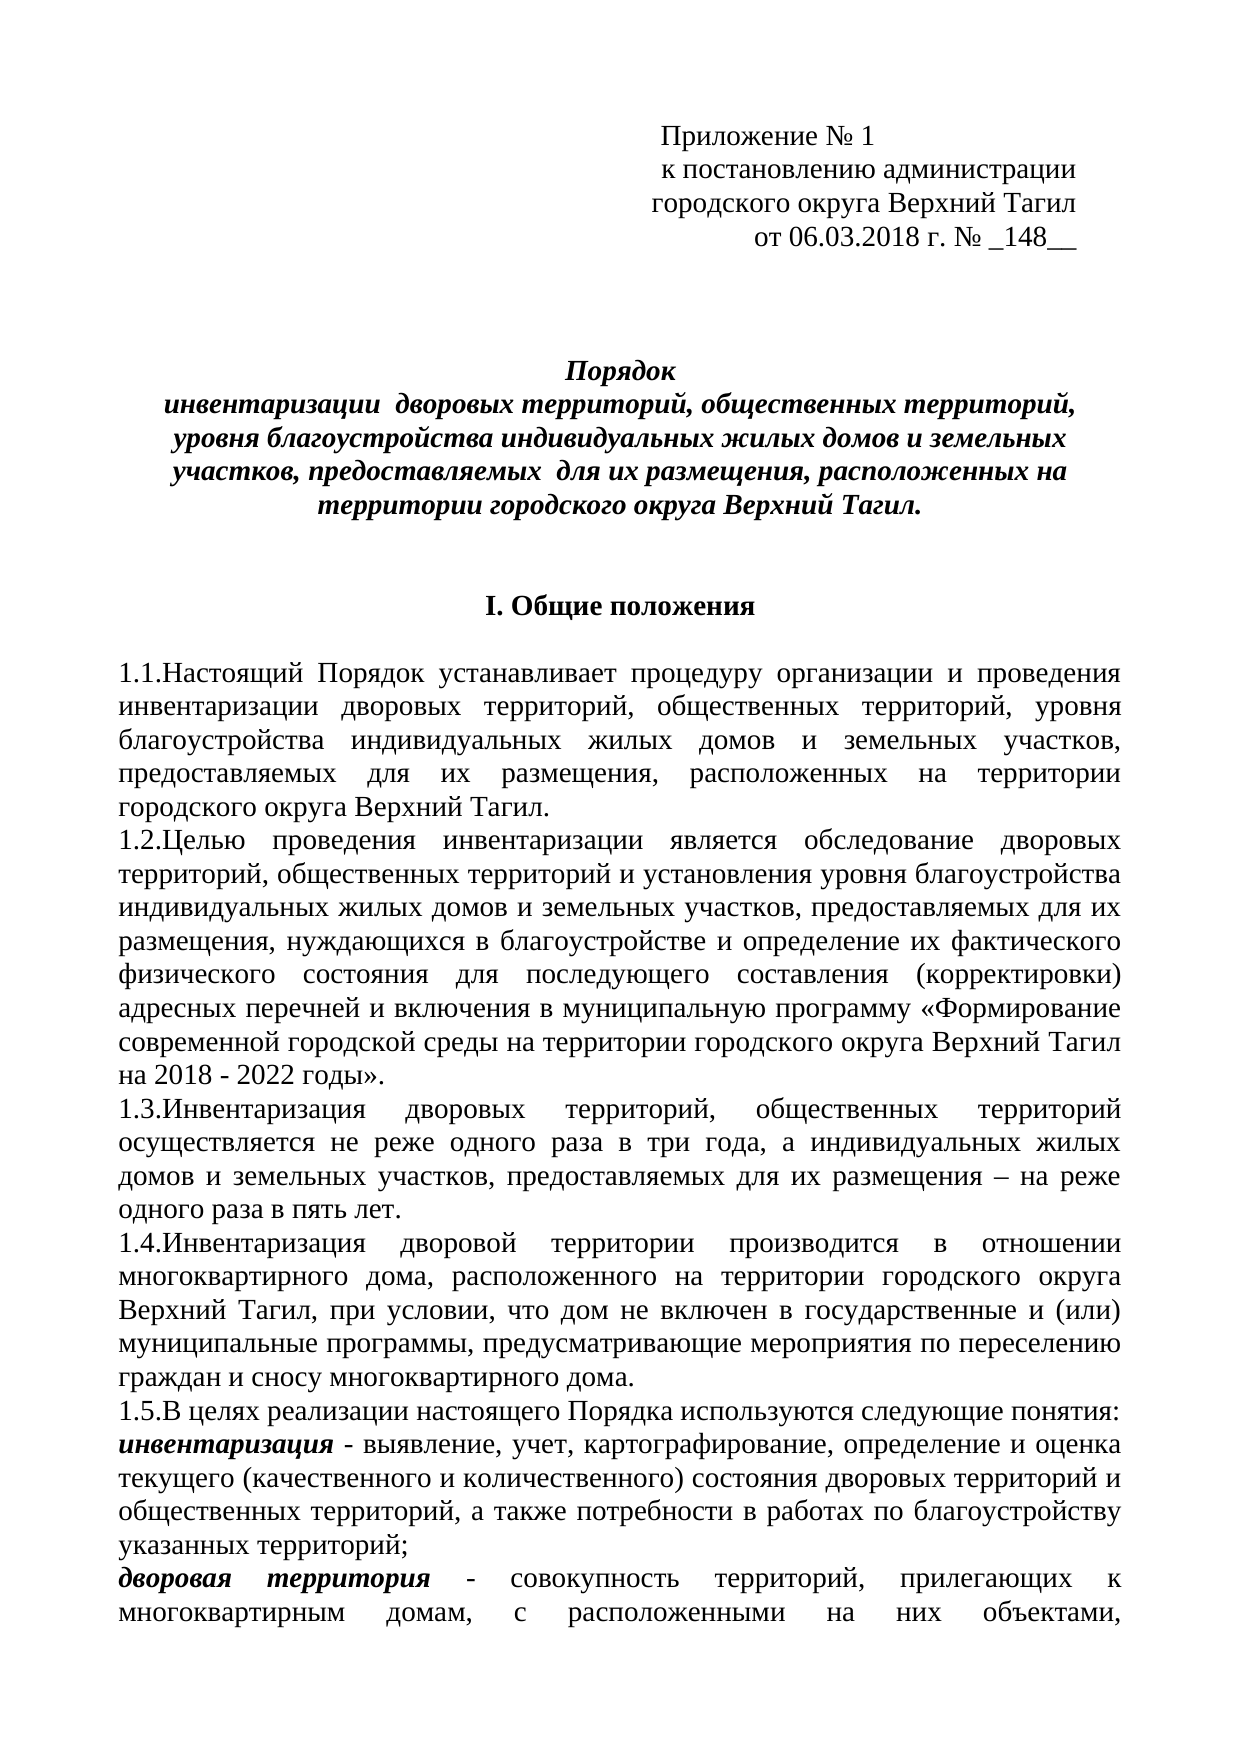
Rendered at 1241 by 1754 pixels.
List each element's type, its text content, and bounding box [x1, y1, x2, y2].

text I. Общие положения [118, 588, 1122, 621]
text инвентаризации дворовых территорий, общественных территорий, уровня благоустройства индивидуальных жилых домов и земельных участков, предоставляемых для их размещения, расположенных на территории городского округа Верхний Тагил. [118, 386, 1122, 521]
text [118, 1560, 1122, 1627]
text Приложение № 1 [413, 118, 1122, 152]
text Порядок [118, 353, 1122, 386]
text 1.1.Настоящий Порядок устанавливает процедуру организации и проведения инвентаризации дворовых территорий, общественных территорий, уровня благоустройства индивидуальных жилых домов и земельных участков, предоставляемых для их размещения, расположенных на территории городского округа Верхний Тагил. [118, 655, 1122, 822]
text 1.2.Целью проведения инвентаризации является обследование дворовых территорий, общественных территорий и установления уровня благоустройства индивидуальных жилых домов и земельных участков, предоставляемых для их размещения, нуждающихся в благоустройстве и определение их фактического физического состояния для последующего составления (корректировки) адресных перечней и включения в муниципальную программу «Формирование современной городской среды на территории городского округа Верхний Тагил на 2018 - 2022 годы». [118, 822, 1122, 1091]
text городского округа Верхний Тагил [121, 185, 1076, 219]
text инвентаризация - выявление, учет, картографирование, определение и оценка текущего (качественного и количественного) состояния дворовых территорий и общественных территорий, а также потребности в работах по благоустройству указанных территорий; [118, 1426, 1122, 1560]
text от 06.03.2018 г. № _148__ [121, 219, 1076, 252]
text к постановлению администрации [121, 152, 1076, 185]
text 1.3.Инвентаризация дворовых территорий, общественных территорий осуществляется не реже одного раза в три года, а индивидуальных жилых домов и земельных участков, предоставляемых для их размещения – на реже одного раза в пять лет. [118, 1091, 1122, 1225]
text 1.5.В целях реализации настоящего Порядка используются следующие понятия: [118, 1393, 1122, 1426]
text 1.4.Инвентаризация дворовой территории производится в отношении многоквартирного дома, расположенного на территории городского округа Верхний Тагил, при условии, что дом не включен в государственные и (или) муниципальные программы, предусматривающие мероприятия по переселению граждан и сносу многоквартирного дома. [118, 1225, 1122, 1393]
